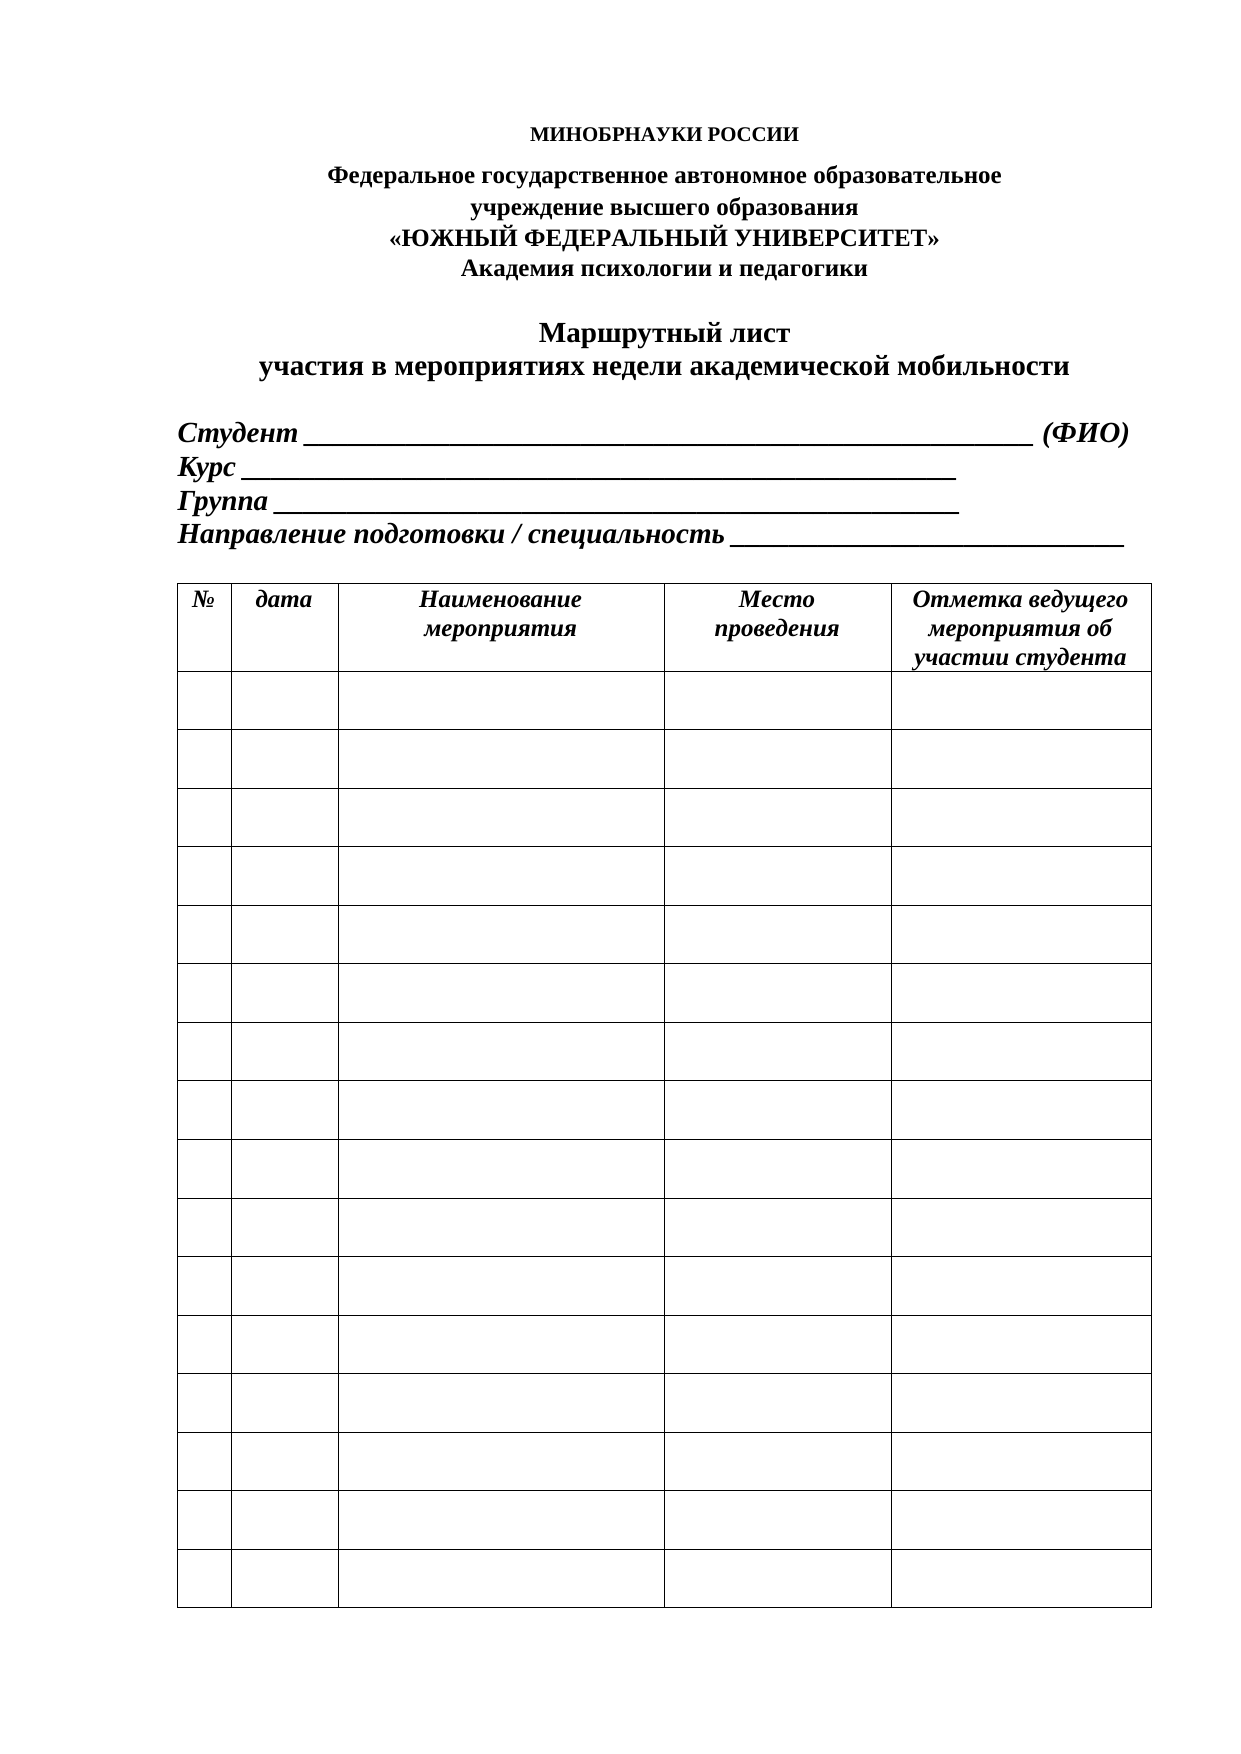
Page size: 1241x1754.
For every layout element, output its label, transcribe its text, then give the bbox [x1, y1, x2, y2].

table_cell [232, 1257, 338, 1314]
table_cell [178, 1081, 231, 1139]
table_cell [178, 789, 231, 846]
table_cell [178, 730, 231, 788]
table_cell [232, 1491, 338, 1549]
table_cell [178, 1433, 231, 1490]
table_cell [892, 1081, 1151, 1139]
text Академия психологии и педагогики [177, 253, 1152, 281]
table_cell [178, 847, 231, 905]
table_cell [892, 964, 1151, 1022]
table_cell [232, 789, 338, 846]
table_cell [665, 906, 891, 963]
table_cell [892, 1491, 1151, 1549]
table_cell [892, 1199, 1151, 1256]
table_cell [232, 1023, 338, 1080]
table_cell [892, 1550, 1151, 1607]
table_cell [892, 1316, 1151, 1373]
table_cell [232, 906, 338, 963]
table_cell [892, 1374, 1151, 1432]
subtitle Федеральное государственное автономное образовательное учреждение высшего образования «ЮЖНЫЙ ФЕДЕРАЛЬНЫЙ УНИВЕРСИТЕТ» [177, 159, 1152, 253]
table_cell [339, 672, 664, 729]
text МИНОБРНАУКИ РОССИИ [177, 122, 1152, 146]
table_cell [232, 1433, 338, 1490]
table_cell [339, 1550, 664, 1607]
table_cell [339, 1491, 664, 1549]
table_cell [665, 1257, 891, 1314]
text Маршрутный лист [177, 315, 1152, 348]
table_cell [178, 964, 231, 1022]
table_cell [665, 1140, 891, 1197]
table_cell [178, 1023, 231, 1080]
table_cell [339, 1140, 664, 1197]
table_cell [892, 1433, 1151, 1490]
table_cell [339, 1374, 664, 1432]
table_cell [232, 1081, 338, 1139]
table_header дата [232, 584, 338, 671]
table_cell [892, 789, 1151, 846]
table_cell [339, 1433, 664, 1490]
table_cell [232, 1140, 338, 1197]
table_cell [178, 1491, 231, 1549]
table_cell [665, 1374, 891, 1432]
text Студент __________________________________________________ (ФИО) [177, 416, 1152, 449]
table_cell [178, 1374, 231, 1432]
text участия в мероприятиях недели академической мобильности [177, 348, 1152, 382]
table_cell [178, 1257, 231, 1314]
table_cell [339, 1081, 664, 1139]
table_cell [892, 847, 1151, 905]
table_cell [232, 1374, 338, 1432]
text Группа _______________________________________________ [177, 483, 1152, 516]
table_cell [232, 964, 338, 1022]
table_cell [339, 1316, 664, 1373]
table_cell [178, 1140, 231, 1197]
table_cell [665, 730, 891, 788]
table_cell [665, 1081, 891, 1139]
table_cell [232, 847, 338, 905]
table_cell [178, 672, 231, 729]
table_cell [665, 1199, 891, 1256]
table_cell [178, 1550, 231, 1607]
table_cell [339, 1199, 664, 1256]
table_cell [178, 1199, 231, 1256]
table_cell [178, 1316, 231, 1373]
table_cell [232, 1199, 338, 1256]
table_cell [892, 1140, 1151, 1197]
table_cell [892, 672, 1151, 729]
table_cell [665, 1433, 891, 1490]
table_header № [178, 584, 231, 671]
table_cell [892, 1023, 1151, 1080]
table_cell [339, 730, 664, 788]
table_header Отметка ведущего мероприятия об участии студента [892, 584, 1151, 671]
text Курс _________________________________________________ [177, 449, 1152, 483]
table_cell [232, 672, 338, 729]
table_header Наименование мероприятия [339, 584, 664, 671]
table_cell [339, 789, 664, 846]
table_cell [665, 847, 891, 905]
table_cell [232, 730, 338, 788]
table_cell [339, 1257, 664, 1314]
text Направление подготовки / специальность ___________________________ [177, 516, 1152, 550]
table_cell [232, 1316, 338, 1373]
table_cell [339, 847, 664, 905]
table_cell [339, 906, 664, 963]
table_cell [665, 1550, 891, 1607]
table_cell [232, 1550, 338, 1607]
table_cell [665, 789, 891, 846]
table_cell [665, 1023, 891, 1080]
table_cell [178, 906, 231, 963]
table_cell [892, 1257, 1151, 1314]
table_cell [665, 672, 891, 729]
table_header Место проведения [665, 584, 891, 671]
table_cell [339, 964, 664, 1022]
table_cell [665, 1491, 891, 1549]
table_cell [892, 730, 1151, 788]
table_cell [665, 964, 891, 1022]
table_cell [339, 1023, 664, 1080]
table_cell [665, 1316, 891, 1373]
table_cell [892, 906, 1151, 963]
